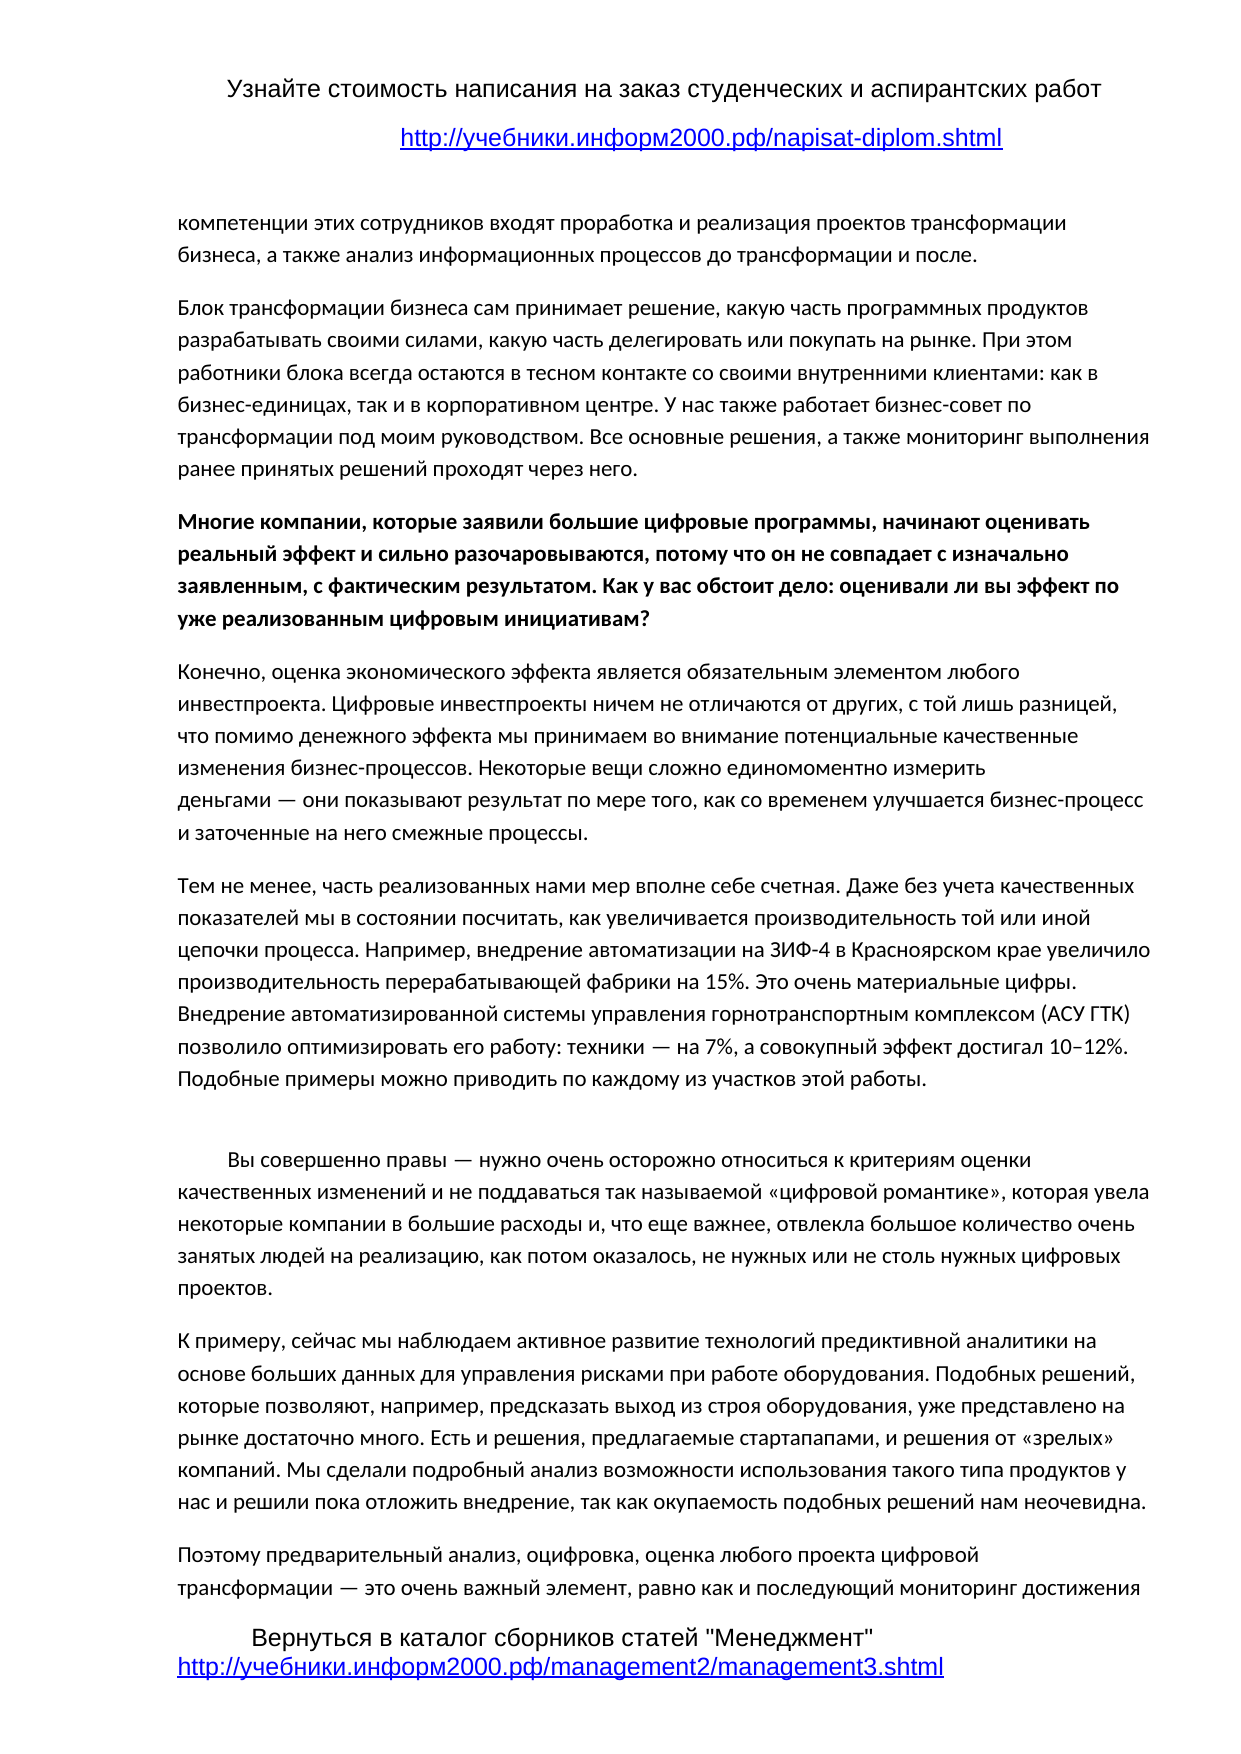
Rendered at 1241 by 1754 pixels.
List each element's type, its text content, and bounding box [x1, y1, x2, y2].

text Вы совершенно правы — нужно очень осторожно относиться к критериям оценки качественных изменений и не поддаваться так называемой «цифровой романтике», которая увела некоторые компании в большие расходы и, что еще важнее, отвлекла большое количество очень занятых людей на реализацию, как потом оказалось, не нужных или не столь нужных цифровых проектов. [177, 1117, 1152, 1302]
text Многие компании, которые заявили большие цифровые программы, начинают оценивать реальный эффект и сильно разочаровываются, потому что он не совпадает с изначально заявленным, с фактическим результатом. Как у вас обстоит дело: оценивали ли вы эффект по уже реализованным цифровым инициативам? [177, 507, 1152, 632]
text Конечно, оценка экономического эффекта является обязательным элементом любого инвестпроекта. Цифровые инвестпроекты ничем не отличаются от других, с той лишь разницей, что помимо денежного эффекта мы принимаем во внимание потенциальные качественные изменения бизнес-процессов. Некоторые вещи сложно единомоментно измерить деньгами — они показывают результат по мере того, как со временем улучшается бизнес-процесс и заточенные на него смежные процессы. [177, 657, 1152, 846]
text К примеру, сейчас мы наблюдаем активное развитие технологий предиктивной аналитики на основе больших данных для управления рисками при работе оборудования. Подобных решений, которые позволяют, например, предсказать выход из строя оборудования, уже представлено на рынке достаточно много. Есть и решения, предлагаемые стартапапами, и решения от «зрелых» компаний. Мы сделали подробный анализ возможности использования такого типа продуктов у нас и решили пока отложить внедрение, так как окупаемость подобных решений нам неочевидна. [177, 1327, 1152, 1516]
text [177, 208, 1152, 268]
text Тем не менее, часть реализованных нами мер вполне себе счетная. Даже без учета качественных показателей мы в состоянии посчитать, как увеличивается производительность той или иной цепочки процесса. Например, внедрение автоматизации на ЗИФ-4 в Красноярском крае увеличило производительность перерабатывающей фабрики на 15%. Это очень материальные цифры. Внедрение автоматизированной системы управления горнотранспортным комплексом (АСУ ГТК) позволило оптимизировать его работу: техники — на 7%, а совокупный эффект достигал 10–12%. Подобные примеры можно приводить по каждому из участков этой работы. [177, 871, 1152, 1092]
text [177, 1541, 1152, 1601]
text Блок трансформации бизнеса сам принимает решение, какую часть программных продуктов разрабатывать своими силами, какую часть делегировать или покупать на рынке. При этом работники блока всегда остаются в тесном контакте со своими внутренними клиентами: как в бизнес-единицах, так и в корпоративном центре. У нас также работает бизнес-совет по трансформации под моим руководством. Все основные решения, а также мониторинг выполнения ранее принятых решений проходят через него. [177, 293, 1152, 482]
